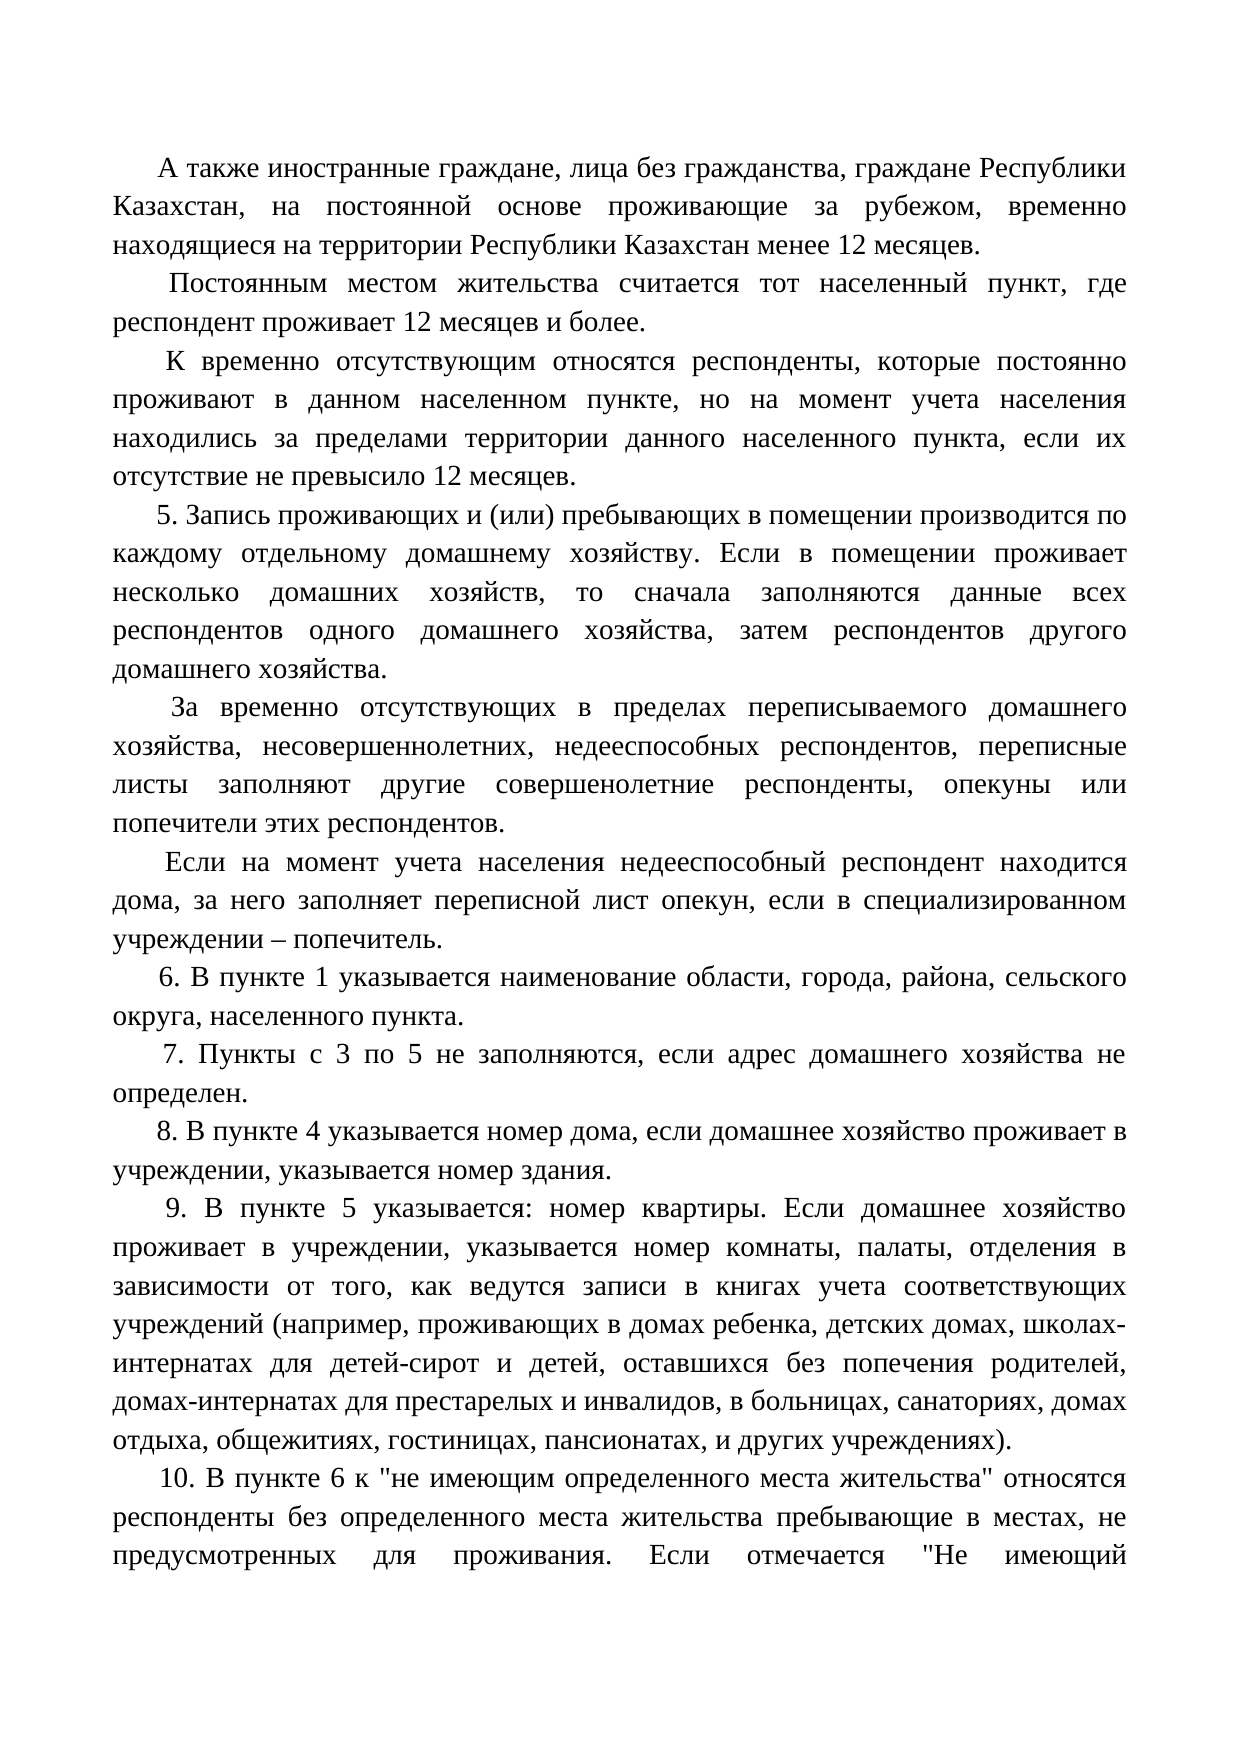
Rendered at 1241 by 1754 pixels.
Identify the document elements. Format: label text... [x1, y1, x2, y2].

text А также иностранные граждане, лица без гражданства, граждане Республики Казахстан, на постоянной основе проживающие за рубежом, временно находящиеся на территории Республики Казахстан менее 12 месяцев. [112, 150, 1128, 261]
text За временно отсутствующих в пределах переписываемого домашнего хозяйства, несовершеннолетних, недееспособных респондентов, переписные листы заполняют другие совершенолетние респонденты, опекуны или попечители этих респондентов. [112, 689, 1128, 839]
text К временно отсутствующим относятся респонденты, которые постоянно проживают в данном населенном пункте, но на момент учета населения находились за пределами территории данного населенного пункта, если их отсутствие не превысило 12 месяцев. [112, 343, 1128, 492]
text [112, 1460, 1128, 1571]
text 6. В пункте 1 указывается наименование области, города, района, сельского округа, населенного пункта. [112, 959, 1128, 1031]
text 7. Пункты с 3 по 5 не заполняются, если адрес домашнего хозяйства не определен. [112, 1036, 1128, 1108]
text 8. В пункте 4 указывается номер дома, если домашнее хозяйство проживает в учреждении, указывается номер здания. [112, 1113, 1128, 1186]
text 9. В пункте 5 указывается: номер квартиры. Если домашнее хозяйство проживает в учреждении, указывается номер комнаты, палаты, отделения в зависимости от того, как ведутся записи в книгах учета соответствующих учреждений (например, проживающих в домах ребенка, детских домах, школах-интернатах для детей-сирот и детей, оставшихся без попечения родителей, домах-интернатах для престарелых и инвалидов, в больницах, санаториях, домах отдыха, общежитиях, гостиницах, пансионатах, и других учреждениях). [112, 1191, 1128, 1455]
text Постоянным местом жительства считается тот населенный пункт, где респондент проживает 12 месяцев и более. [112, 266, 1128, 338]
text 5. Запись проживающих и (или) пребывающих в помещении производится по каждому отдельному домашнему хозяйству. Если в помещении проживает несколько домашних хозяйств, то сначала заполняются данные всех респондентов одного домашнего хозяйства, затем респондентов другого домашнего хозяйства. [112, 497, 1128, 684]
text Если на момент учета населения недееспособный респондент находится дома, за него заполняет переписной лист опекун, если в специализированном учреждении – попечитель. [112, 844, 1128, 954]
